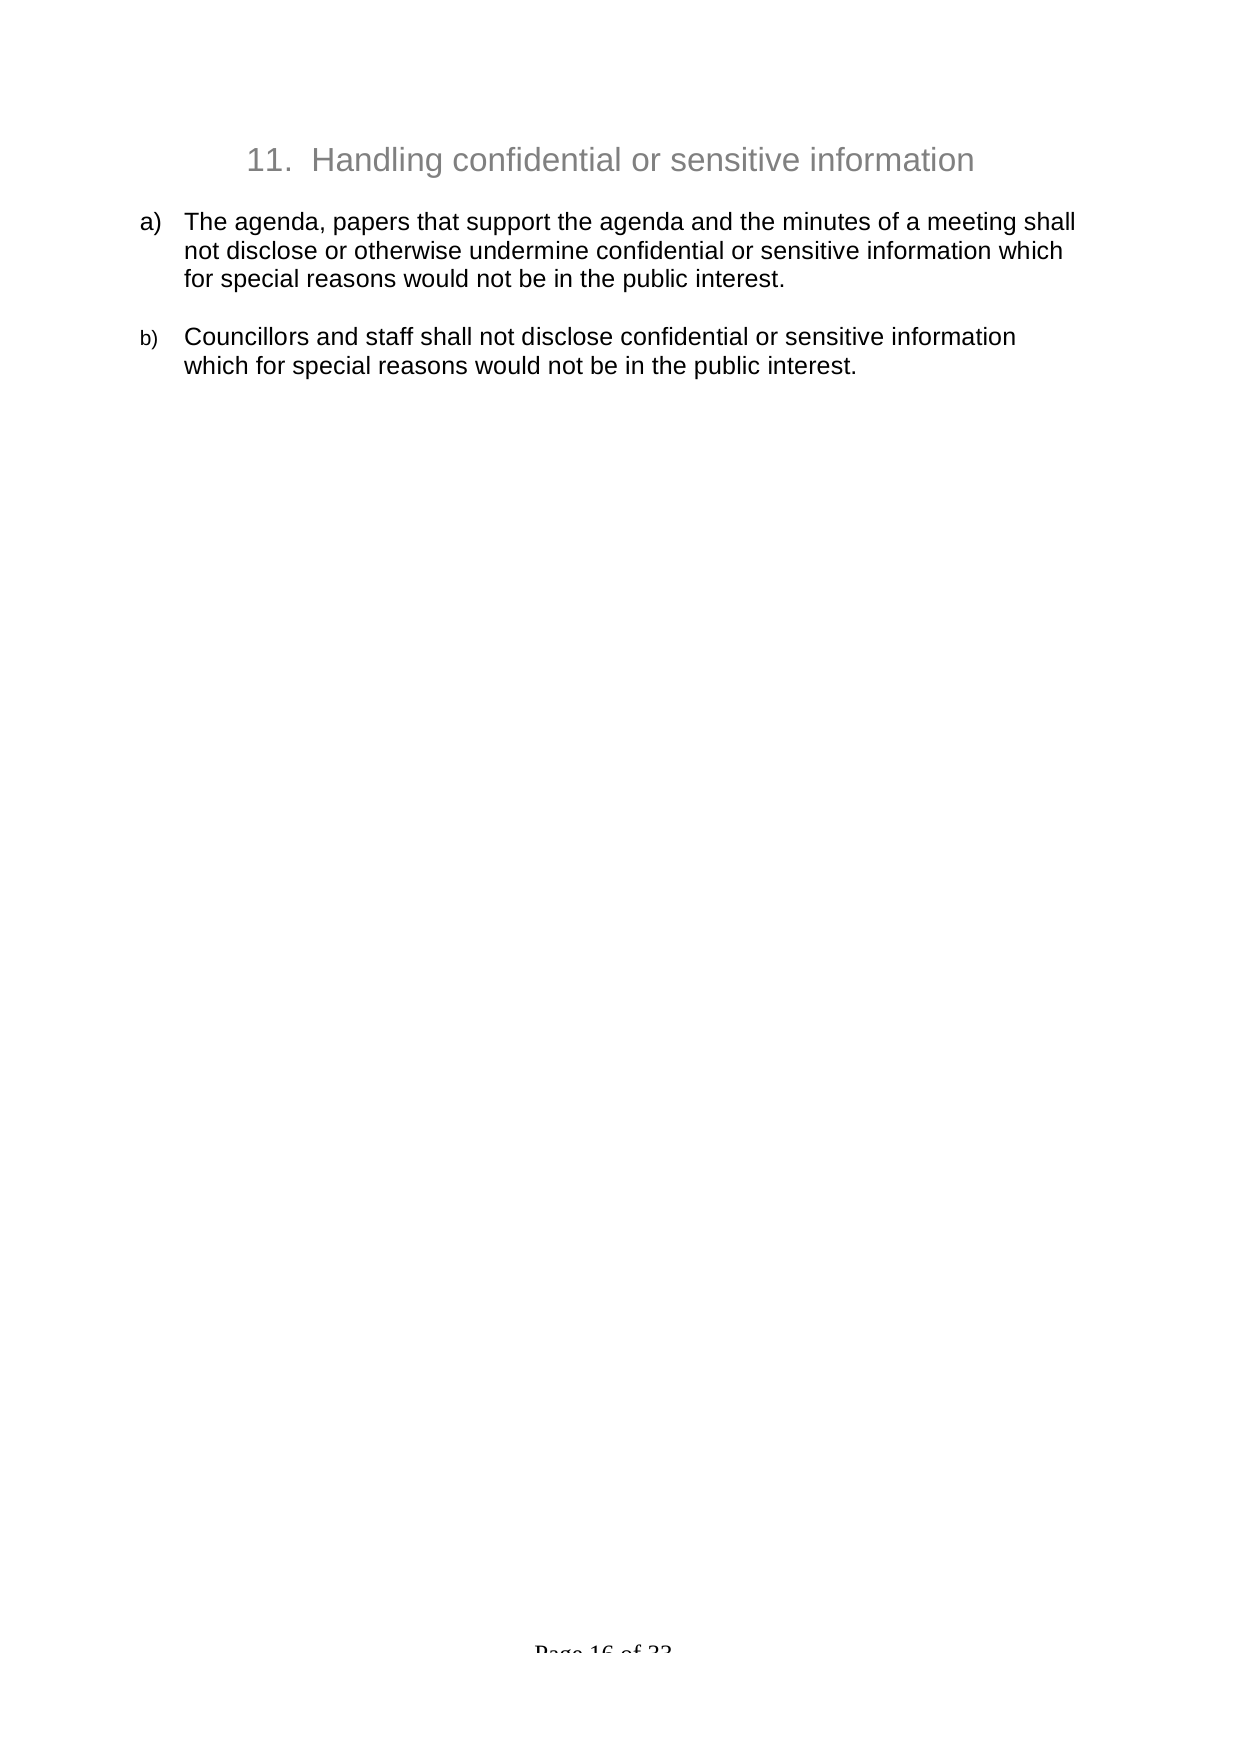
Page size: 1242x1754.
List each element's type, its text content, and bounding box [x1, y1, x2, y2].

text 11. Handling confidential or sensitive information [139, 139, 1081, 178]
list The agenda, papers that support the agenda and the minutes of a meeting shall not disclose or otherwise undermine confidential or sensitive information which for special reasons would not be in the public interest. [139, 207, 1087, 293]
list Councillors and staff shall not disclose confidential or sensitive information which for special reasons would not be in the public interest. [139, 322, 1087, 379]
